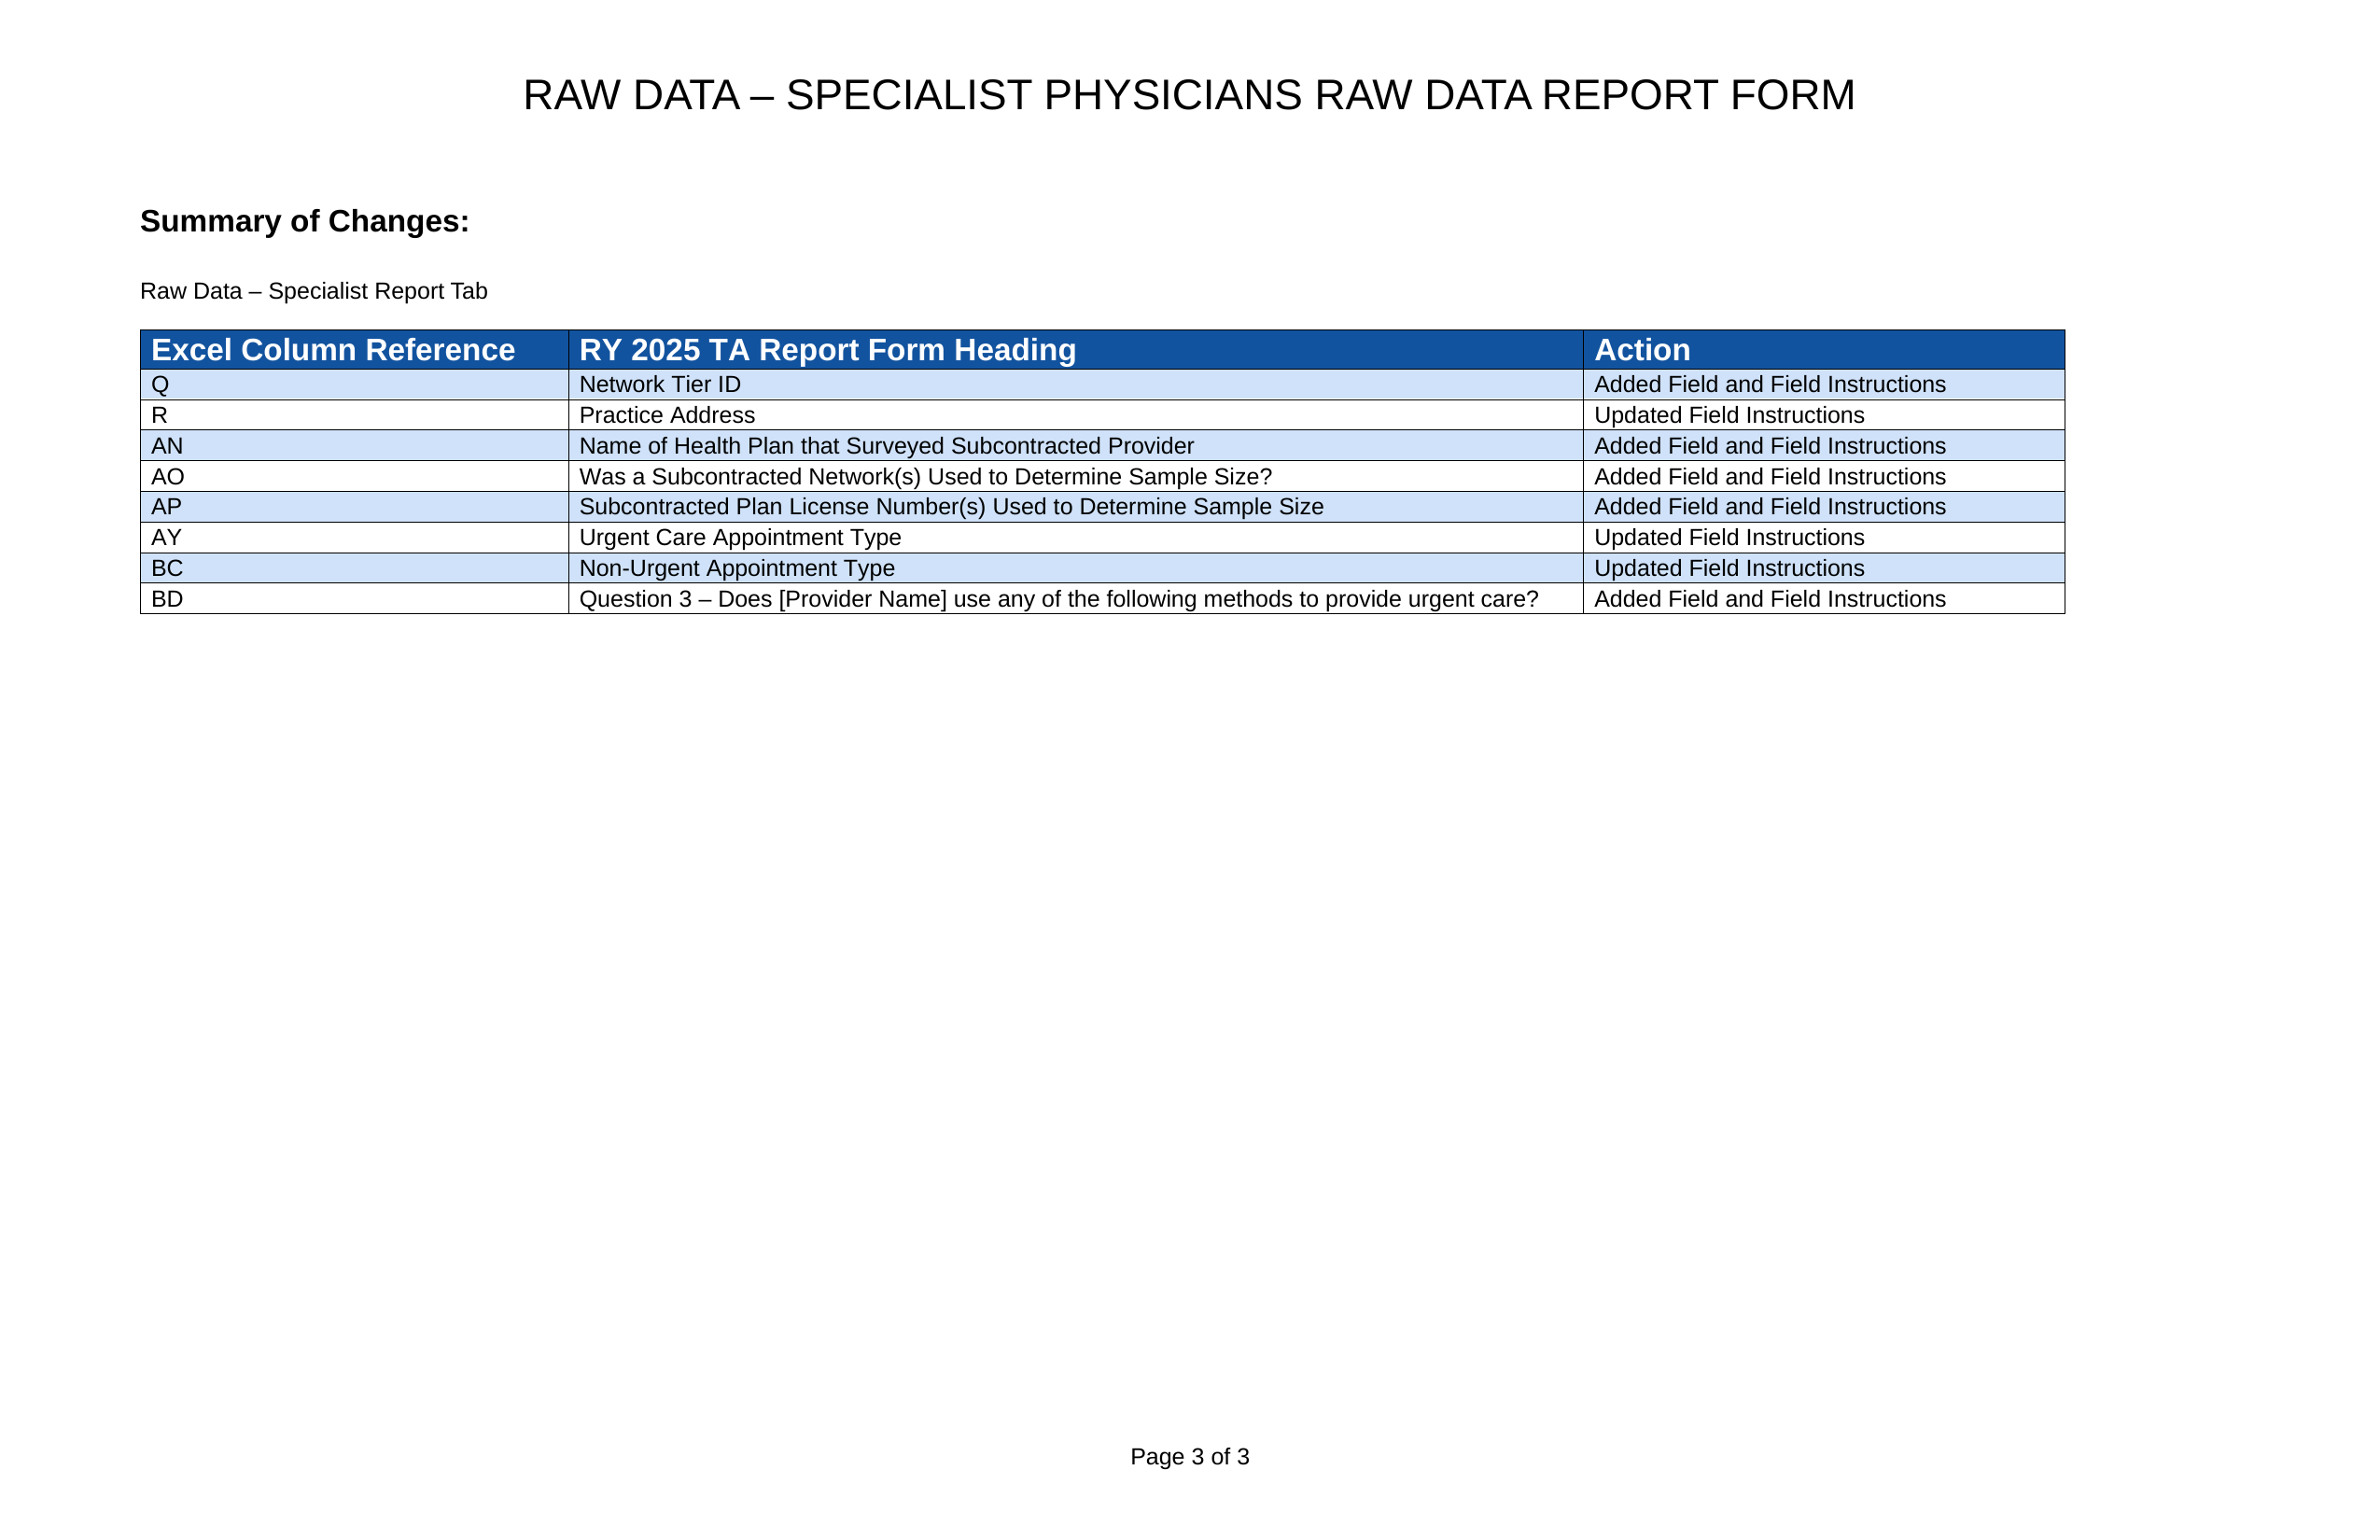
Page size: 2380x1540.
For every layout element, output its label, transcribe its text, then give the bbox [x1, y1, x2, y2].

table_cell BD [141, 583, 568, 613]
table_header RY 2025 TA Report Form Heading [569, 330, 1583, 369]
table_cell Added Field and Field Instructions [1584, 492, 2065, 522]
table_cell AY [141, 523, 568, 553]
table_cell Updated Field Instructions [1584, 553, 2065, 582]
table_cell AO [141, 461, 568, 491]
table_cell Question 3 – Does [Provider Name] use any of the following methods to provide urgent care? [569, 583, 1583, 613]
table_header Excel Column Reference [141, 330, 568, 369]
table_cell AN [141, 430, 568, 460]
table_cell Q [141, 370, 568, 399]
table_cell AP [141, 492, 568, 522]
table_cell Name of Health Plan that Surveyed Subcontracted Provider [569, 430, 1583, 460]
table_cell Subcontracted Plan License Number(s) Used to Determine Sample Size [569, 492, 1583, 522]
table_cell Was a Subcontracted Network(s) Used to Determine Sample Size? [569, 461, 1583, 491]
table_cell Network Tier ID [569, 370, 1583, 399]
table_cell BC [141, 553, 568, 582]
table_cell Added Field and Field Instructions [1584, 461, 2065, 491]
table_cell Updated Field Instructions [1584, 523, 2065, 553]
table_cell Added Field and Field Instructions [1584, 370, 2065, 399]
text Raw Data – Specialist Report Tab [140, 276, 2240, 303]
table_cell Urgent Care Appointment Type [569, 523, 1583, 553]
table_header Action [1584, 330, 2065, 369]
table_cell R [141, 400, 568, 429]
table_cell Practice Address [569, 400, 1583, 429]
text Summary of Changes: [140, 203, 2240, 239]
table_cell Non-Urgent Appointment Type [569, 553, 1583, 582]
table_cell Added Field and Field Instructions [1584, 430, 2065, 460]
table_cell Updated Field Instructions [1584, 400, 2065, 429]
table_cell Added Field and Field Instructions [1584, 583, 2065, 613]
